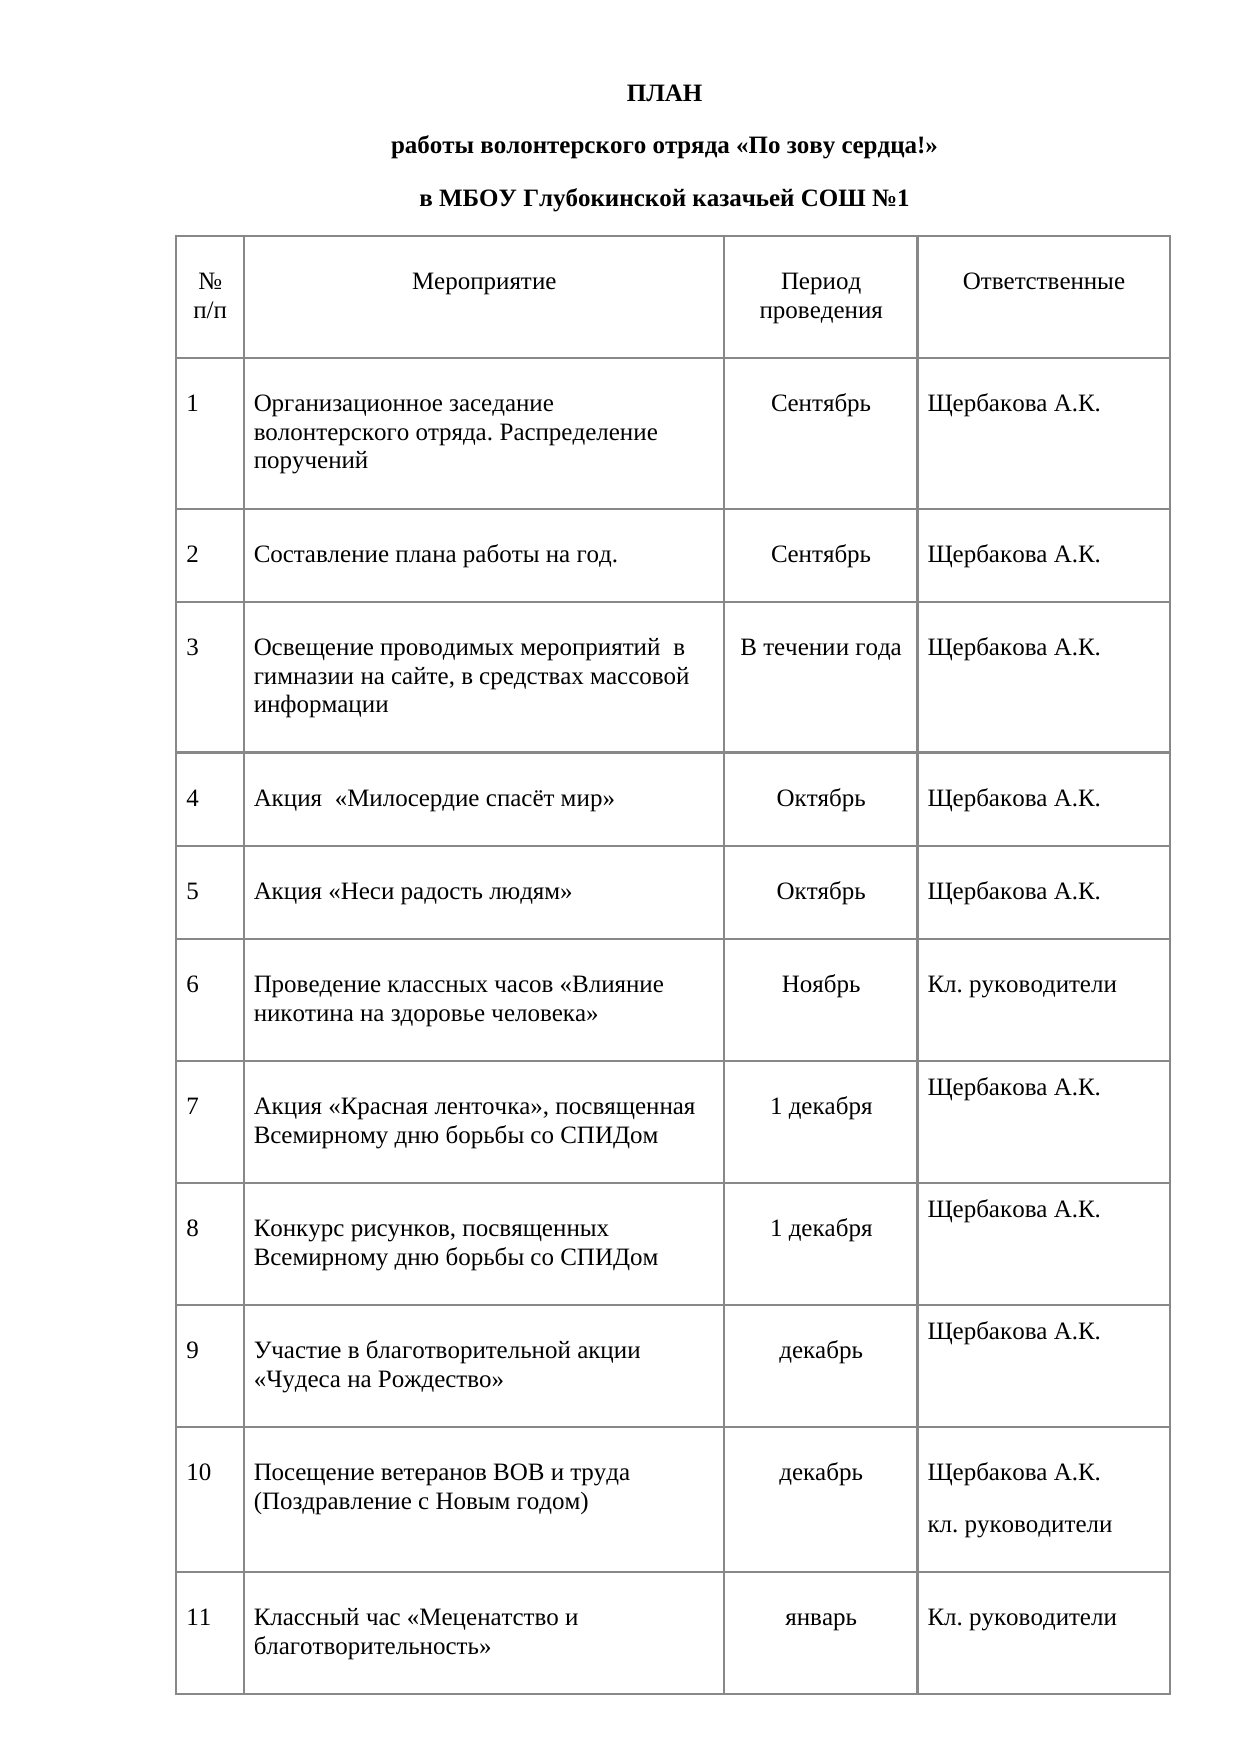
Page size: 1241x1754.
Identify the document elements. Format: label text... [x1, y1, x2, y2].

table_cell Щербакова А.К. [919, 359, 1169, 507]
table_cell Кл. руководители [919, 940, 1169, 1060]
table_cell декабрь [725, 1306, 916, 1426]
table_cell 8 [177, 1184, 243, 1304]
table_cell Щербакова А.К. [919, 1184, 1169, 1304]
table_cell Щербакова А.К. [919, 1062, 1169, 1182]
table_cell Акция «Милосердие спасёт мир» [245, 754, 723, 845]
table_cell Организационное заседание волонтерского отряда. Распределение поручений [245, 359, 723, 507]
text ПЛАН [177, 78, 1152, 107]
table_cell В течении года [725, 603, 916, 751]
table_cell 9 [177, 1306, 243, 1426]
text в МБОУ Глубокинской казачьей СОШ №1 [177, 183, 1152, 211]
table_cell Октябрь [725, 754, 916, 845]
table_cell Щербакова А.К. [919, 510, 1169, 601]
table_cell Октябрь [725, 847, 916, 938]
table_header № п/п [177, 237, 243, 357]
table_cell 6 [177, 940, 243, 1060]
table_cell Щербакова А.К. [919, 603, 1169, 751]
table_cell 2 [177, 510, 243, 601]
table_cell 4 [177, 754, 243, 845]
table_cell Сентябрь [725, 510, 916, 601]
table_cell Ноябрь [725, 940, 916, 1060]
table_cell 1 декабря [725, 1062, 916, 1182]
table_cell Сентябрь [725, 359, 916, 507]
table_cell Проведение классных часов «Влияние никотина на здоровье человека» [245, 940, 723, 1060]
table_cell 10 [177, 1428, 243, 1571]
table_cell Классный час «Меценатство и благотворительность» [245, 1573, 723, 1693]
table_cell Щербакова А.К. [919, 1306, 1169, 1426]
table_cell 7 [177, 1062, 243, 1182]
table_cell декабрь [725, 1428, 916, 1571]
text работы волонтерского отряда «По зову сердца!» [177, 131, 1152, 159]
table_cell Составление плана работы на год. [245, 510, 723, 601]
table_header Период проведения [725, 237, 916, 357]
table_cell 11 [177, 1573, 243, 1693]
table_header Мероприятие [245, 237, 723, 357]
table_cell Кл. руководители [919, 1573, 1169, 1693]
table_cell Освещение проводимых мероприятий в гимназии на сайте, в средствах массовой информации [245, 603, 723, 751]
table_cell январь [725, 1573, 916, 1693]
table_header Ответственные [919, 237, 1169, 357]
table_cell 1 декабря [725, 1184, 916, 1304]
table_cell Щербакова А.К. кл. руководители [919, 1428, 1169, 1571]
table_cell Участие в благотворительной акции «Чудеса на Рождество» [245, 1306, 723, 1426]
table_cell Посещение ветеранов ВОВ и труда (Поздравление с Новым годом) [245, 1428, 723, 1571]
table_cell Акция «Неси радость людям» [245, 847, 723, 938]
table_cell 5 [177, 847, 243, 938]
table_cell 3 [177, 603, 243, 751]
table_cell Акция «Красная ленточка», посвященная Всемирному дню борьбы со СПИДом [245, 1062, 723, 1182]
table_cell Щербакова А.К. [919, 754, 1169, 845]
table_cell Щербакова А.К. [919, 847, 1169, 938]
table_cell Конкурс рисунков, посвященных Всемирному дню борьбы со СПИДом [245, 1184, 723, 1304]
table_cell 1 [177, 359, 243, 507]
